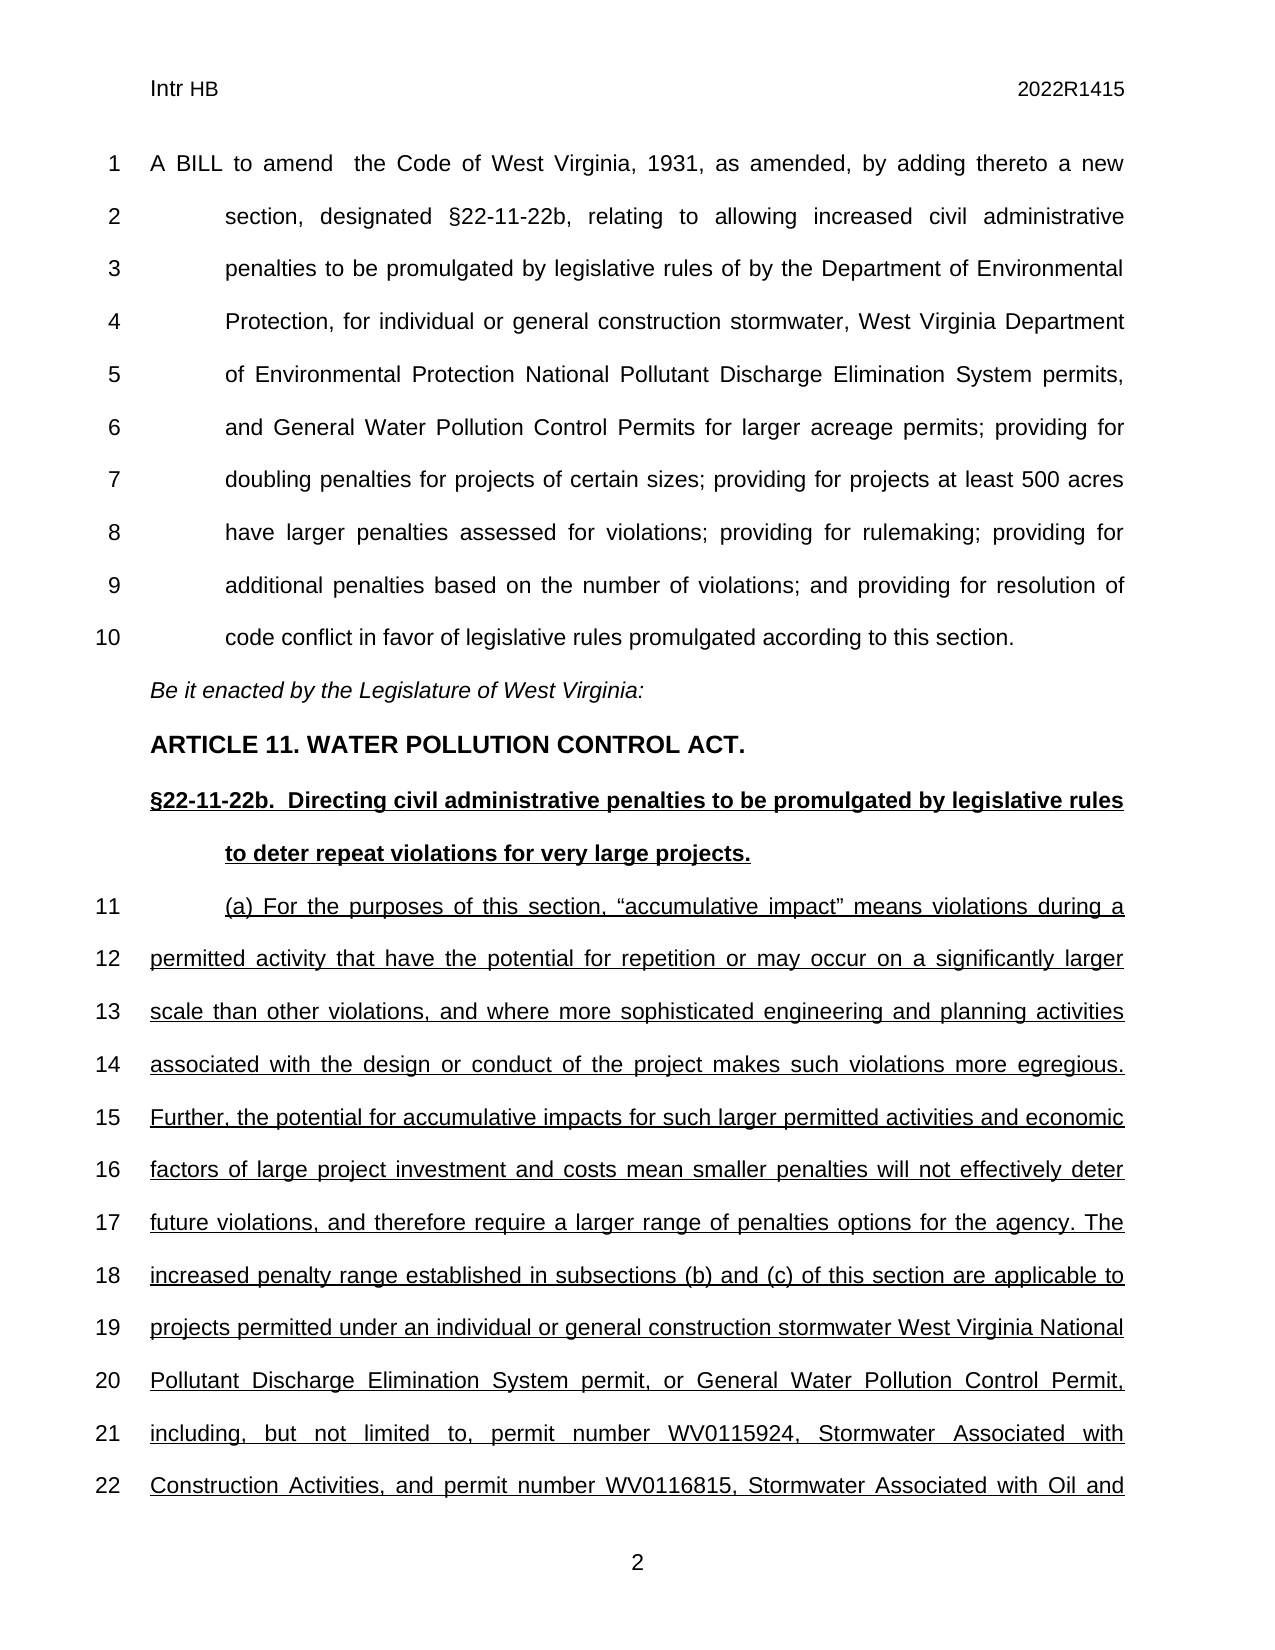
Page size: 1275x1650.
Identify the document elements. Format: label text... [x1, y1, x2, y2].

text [150, 1444, 1125, 1495]
text Be it enacted by the Legislature of West Virginia: [150, 677, 1125, 703]
title A BILL to amend the Code of West Virginia, 1931, as amended, by adding thereto a new section, designated §22-11-22b, relating to allowing increased civil administrative penalties to be promulgated by legislative rules of by the Department of Environmental Protection, for individual or general construction stormwater, West Virginia Department of Environmental Protection National Pollutant Discharge Elimination System permits, and General Water Pollution Control Permits for larger acreage permits; providing for doubling penalties for projects of certain sizes; providing for projects at least 500 acres have larger penalties assessed for violations; providing for rulemaking; providing for additional penalties based on the number of violations; and providing for resolution of code conflict in favor of legislative rules promulgated according to this section. [150, 150, 1125, 651]
subtitle §22-11-22b. Directing civil administrative penalties to be promulgated by legislative rules to deter repeat violations for very large projects. [150, 787, 1125, 866]
subtitle ARTICLE 11. WATER POLLUTION CONTROL ACT. [150, 730, 1125, 758]
